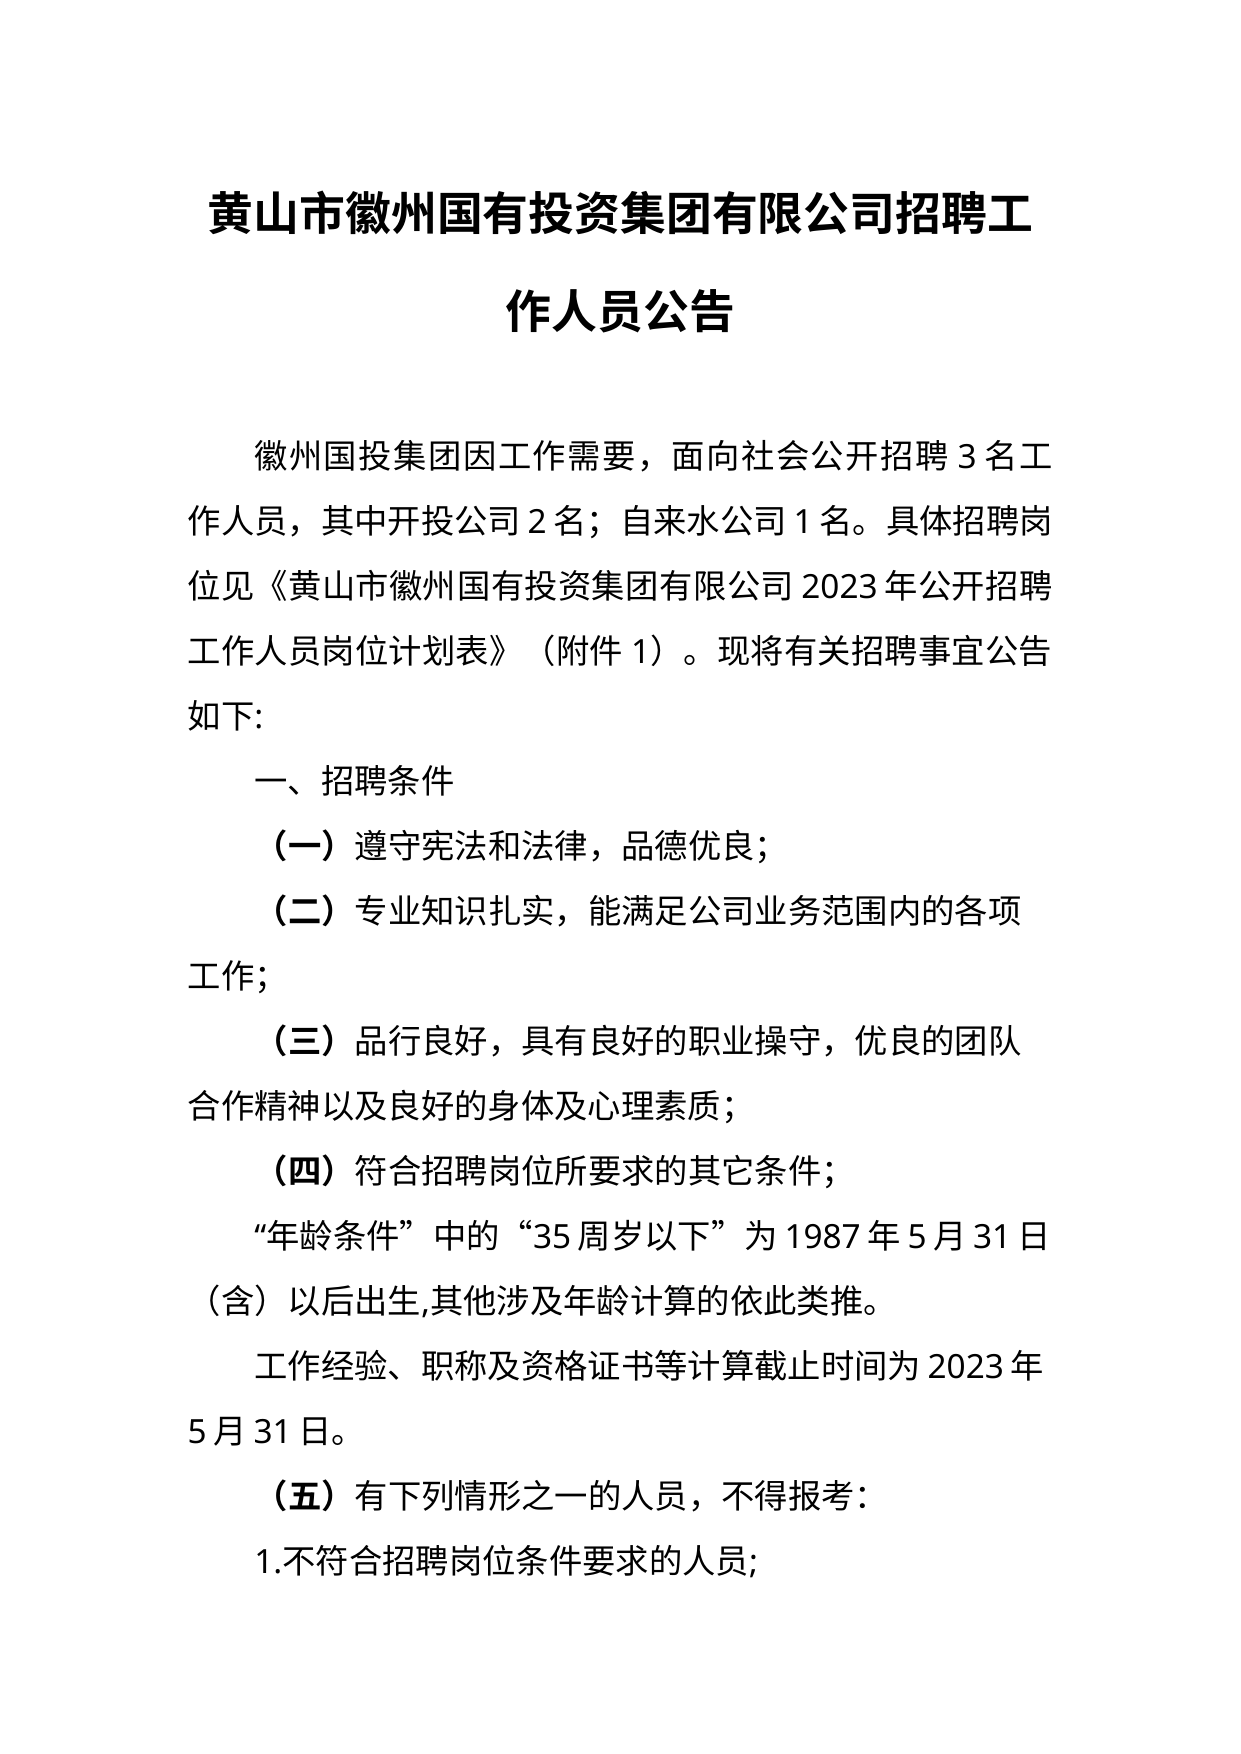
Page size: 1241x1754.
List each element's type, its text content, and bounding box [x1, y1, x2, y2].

text （三）品行良好，具有良好的职业操守，优良的团队合作精神以及良好的身体及心理素质； [187, 1007, 1053, 1137]
text “年龄条件”中的“35周岁以下”为1987年5月31日（含）以后出生,其他涉及年龄计算的依此类推。 [187, 1202, 1053, 1332]
text 徽州国投集团因工作需要，面向社会公开招聘3名工作人员，其中开投公司2名；自来水公司1名。具体招聘岗位见《黄山市徽州国有投资集团有限公司2023年公开招聘工作人员岗位计划表》（附件1）。现将有关招聘事宜公告如下: [187, 422, 1053, 747]
text （二）专业知识扎实，能满足公司业务范围内的各项工作； [187, 877, 1053, 1007]
text 黄山市徽州国有投资集团有限公司招聘工作人员公告 [187, 162, 1053, 357]
text 1.不符合招聘岗位条件要求的人员; [187, 1527, 1053, 1592]
text （四）符合招聘岗位所要求的其它条件； [187, 1137, 1053, 1202]
list 一、招聘条件 [187, 747, 1053, 812]
text 工作经验、职称及资格证书等计算截止时间为2023年5月31日。 [187, 1332, 1053, 1462]
text （五）有下列情形之一的人员，不得报考： [187, 1462, 1053, 1527]
text （一）遵守宪法和法律，品德优良； [187, 812, 1053, 877]
